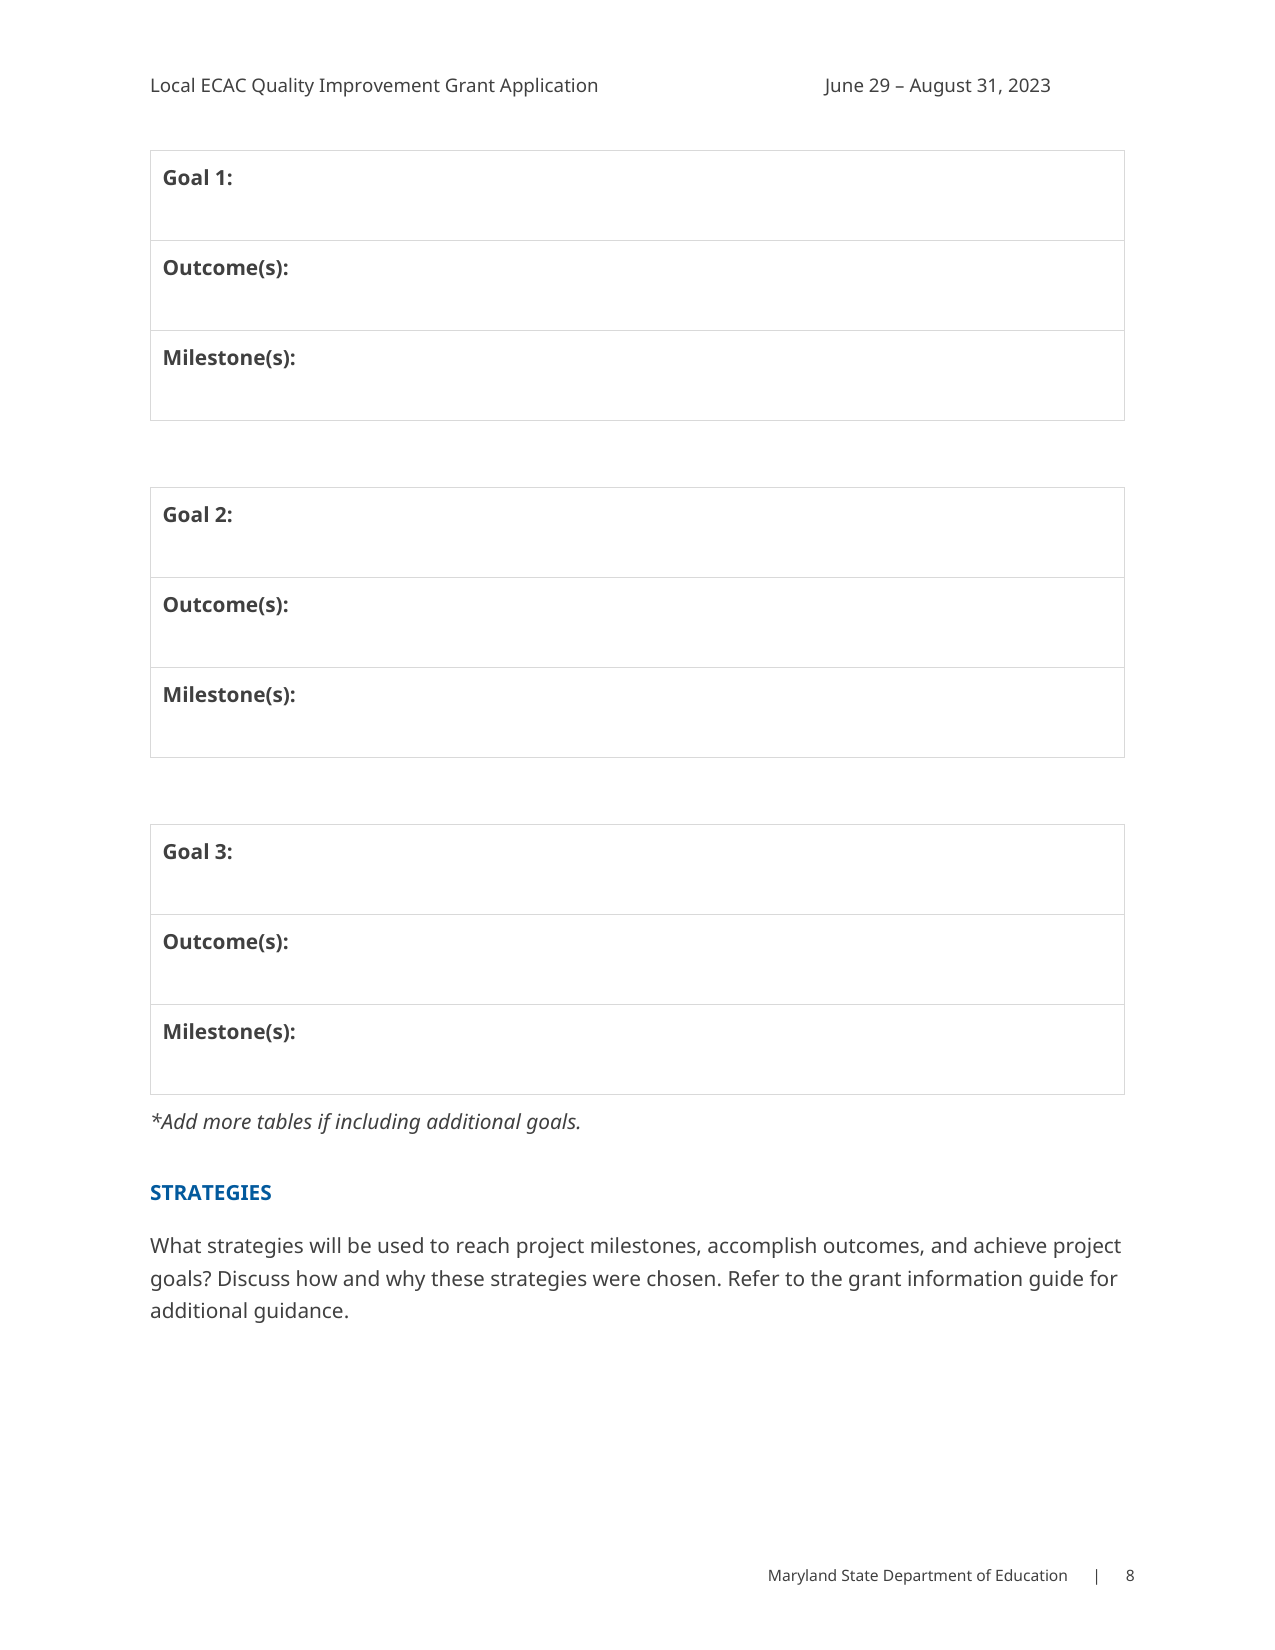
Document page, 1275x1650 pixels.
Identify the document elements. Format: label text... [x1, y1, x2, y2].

text *Add more tables if including additional goals. [150, 1107, 1125, 1136]
table_cell Milestone(s): [151, 668, 1124, 757]
table_cell Milestone(s): [151, 1005, 1124, 1094]
table_cell Outcome(s): [151, 241, 1124, 330]
table_cell Outcome(s): [151, 578, 1124, 667]
table_header Goal 3: [151, 825, 1124, 914]
table_header Goal 2: [151, 488, 1124, 577]
table_cell Outcome(s): [151, 915, 1124, 1004]
table_header Goal 1: [151, 151, 1124, 240]
table_cell Milestone(s): [151, 331, 1124, 420]
subtitle Strategies [150, 1178, 1125, 1206]
text What strategies will be used to reach project milestones, accomplish outcomes, and achieve project goals? Discuss how and why these strategies were chosen. Refer to the grant information guide for additional guidance. [150, 1231, 1125, 1325]
